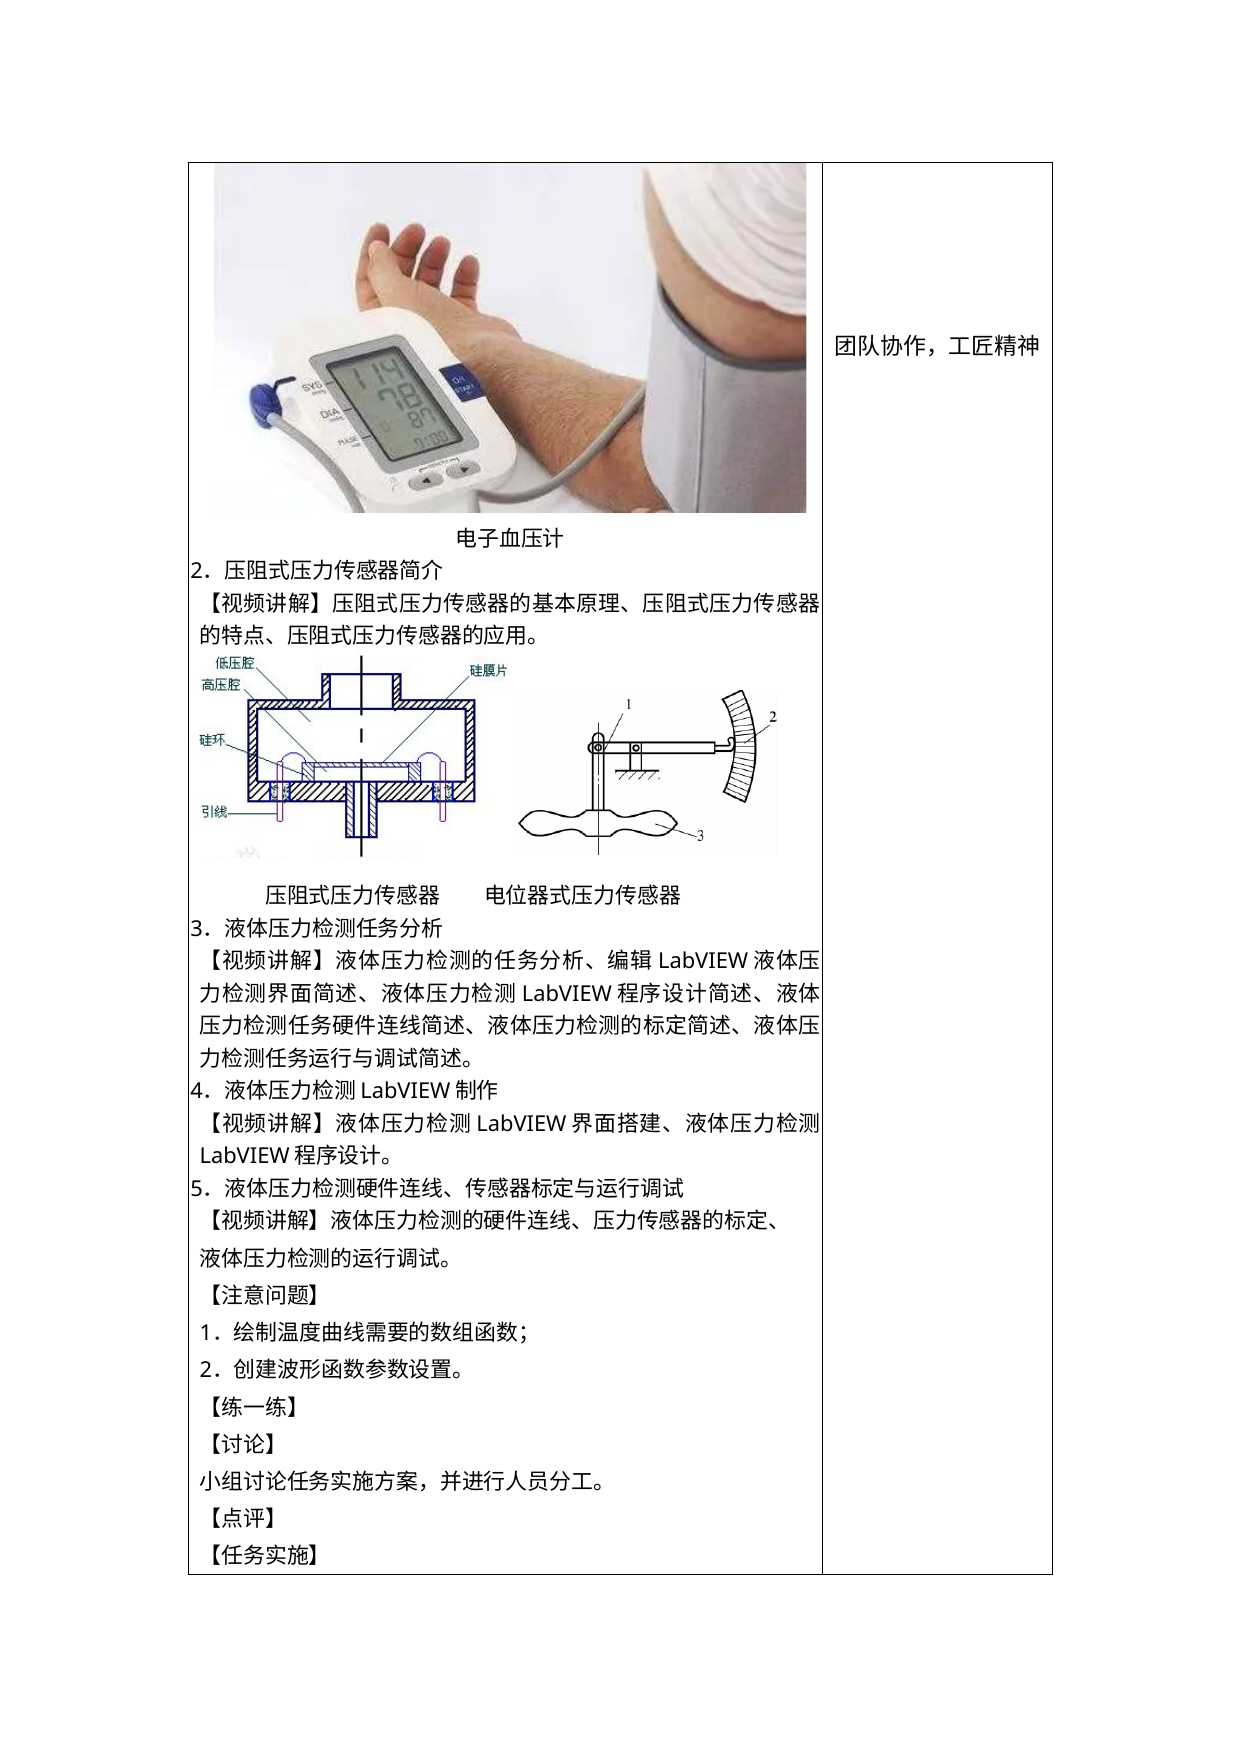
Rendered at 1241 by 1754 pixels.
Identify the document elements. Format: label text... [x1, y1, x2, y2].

table_cell 团队协作，工匠精神 [823, 163, 1052, 1574]
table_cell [189, 163, 822, 1574]
picture [213, 163, 807, 513]
picture [199, 650, 510, 858]
